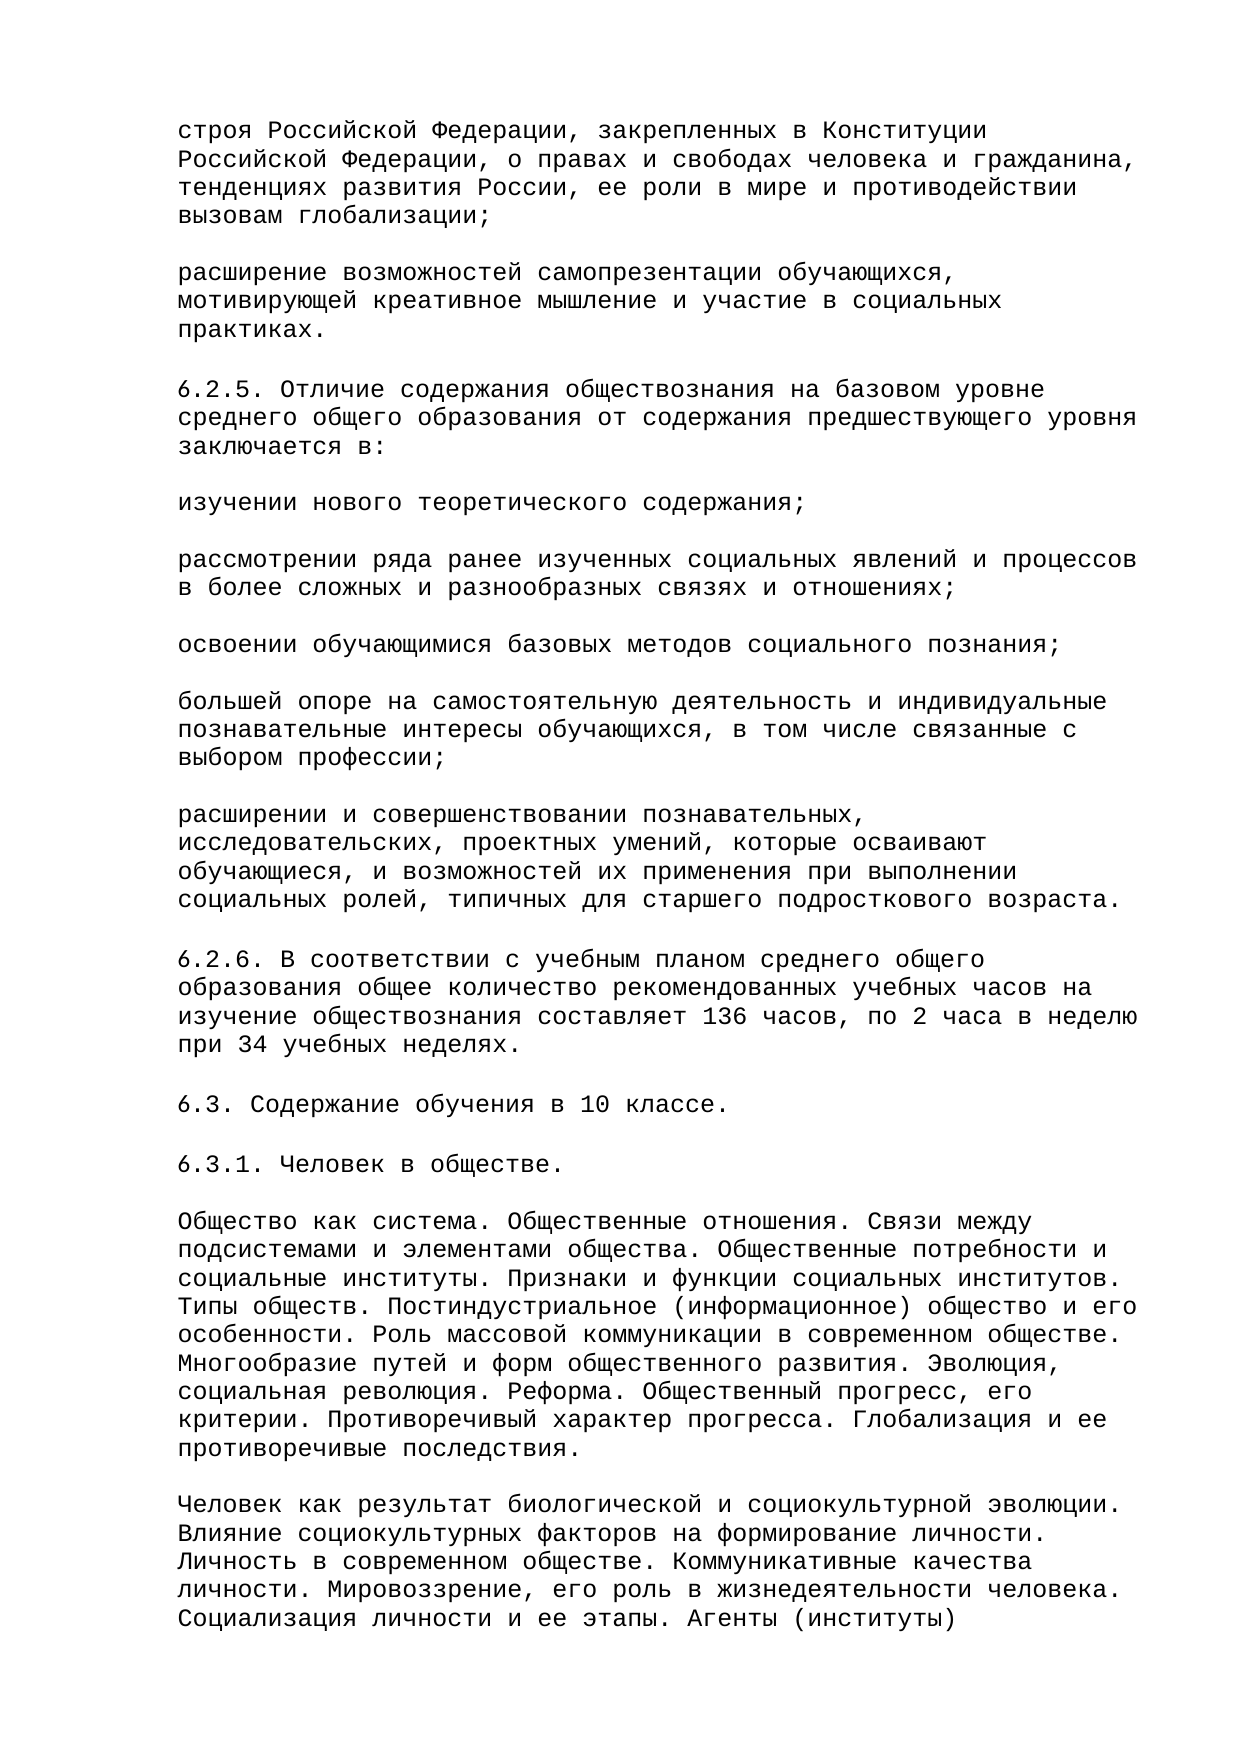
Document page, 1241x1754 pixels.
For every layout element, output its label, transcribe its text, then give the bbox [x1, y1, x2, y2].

text 6.3.1. Человек в обществе. [177, 1120, 1152, 1180]
text изучении нового теоретического содержания; [177, 462, 1152, 518]
text Общество как система. Общественные отношения. Связи между подсистемами и элементами общества. Общественные потребности и социальные институты. Признаки и функции социальных институтов. Типы обществ. Постиндустриальное (информационное) общество и его особенности. Роль массовой коммуникации в современном обществе. Многообразие путей и форм общественного развития. Эволюция, социальная революция. Реформа. Общественный прогресс, его критерии. Противоречивый характер прогресса. Глобализация и ее противоречивые последствия. [177, 1180, 1152, 1463]
text освоении обучающимися базовых методов социального познания; [177, 603, 1152, 660]
text 6.2.5. Отличие содержания обществознания на базовом уровне среднего общего образования от содержания предшествующего уровня заключается в: [177, 345, 1152, 462]
text расширении и совершенствовании познавательных, исследовательских, проектных умений, которые осваивают обучающиеся, и возможностей их применения при выполнении социальных ролей, типичных для старшего подросткового возраста. [177, 773, 1152, 915]
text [177, 118, 1152, 231]
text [177, 1463, 1152, 1633]
text 6.2.6. В соответствии с учебным планом среднего общего образования общее количество рекомендованных учебных часов на изучение обществознания составляет 136 часов, по 2 часа в неделю при 34 учебных неделях. [177, 915, 1152, 1060]
text расширение возможностей самопрезентации обучающихся, мотивирующей креативное мышление и участие в социальных практиках. [177, 231, 1152, 345]
text большей опоре на самостоятельную деятельность и индивидуальные познавательные интересы обучающихся, в том числе связанные с выбором профессии; [177, 660, 1152, 773]
text рассмотрении ряда ранее изученных социальных явлений и процессов в более сложных и разнообразных связях и отношениях; [177, 518, 1152, 603]
text 6.3. Содержание обучения в 10 классе. [177, 1060, 1152, 1120]
